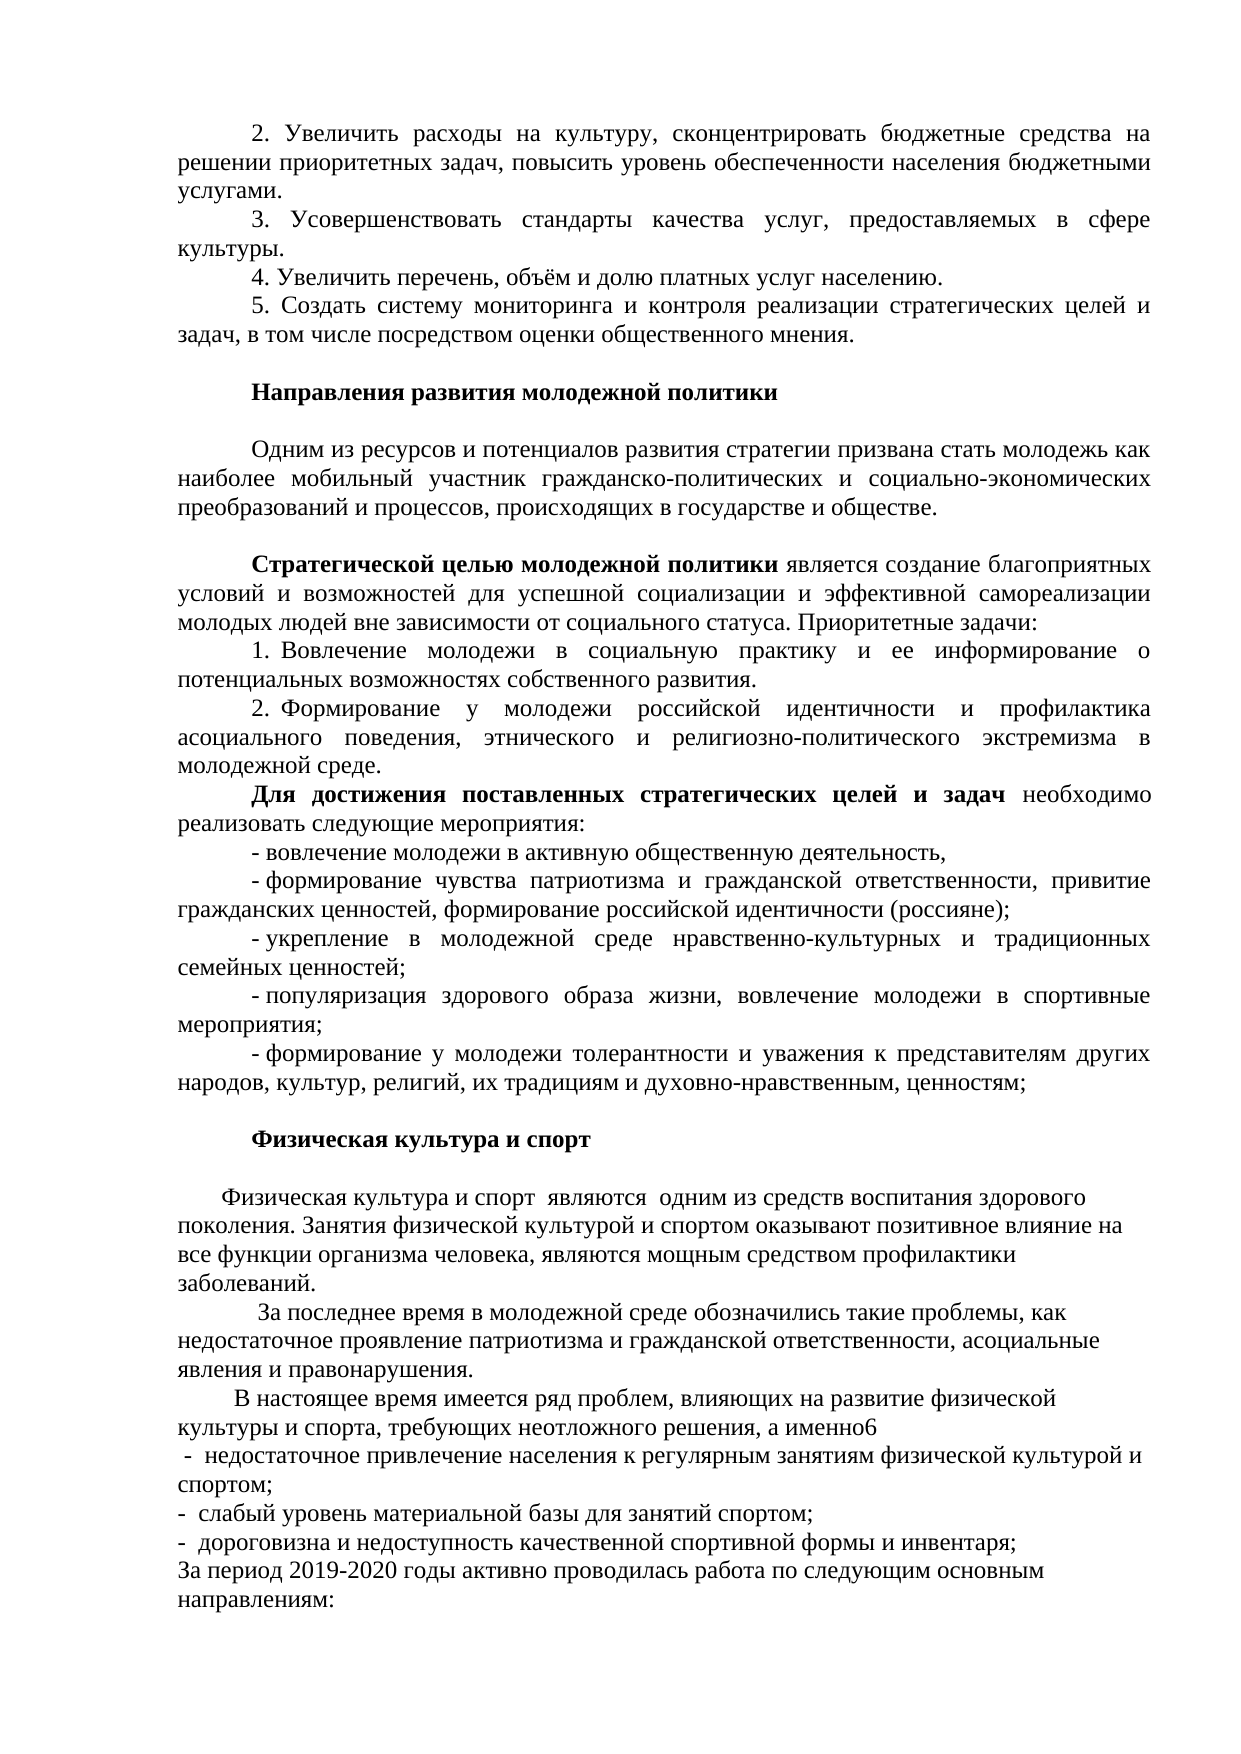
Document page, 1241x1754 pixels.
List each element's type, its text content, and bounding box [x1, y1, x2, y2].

text Одним из ресурсов и потенциалов развития стратегии призвана стать молодежь как наиболее мобильный участник гражданско-политических и социально-экономических преобразований и процессов, происходящих в государстве и обществе. [177, 434, 1152, 521]
text В настоящее время имеется ряд проблем, влияющих на развитие физической культуры и спорта, требующих неотложного решения, а именно6 [177, 1383, 1152, 1441]
text Стратегической целью молодежной политики является создание благоприятных условий и возможностей для успешной социализации и эффективной самореализации молодых людей вне зависимости от социального статуса. Приоритетные задачи: [177, 549, 1152, 636]
text За период 2019-2020 годы активно проводилась работа по следующим основным направлениям: [177, 1556, 1152, 1613]
text 2. Увеличить расходы на культуру, сконцентрировать бюджетные средства на решении приоритетных задач, повысить уровень обеспеченности населения бюджетными услугами. [177, 118, 1152, 204]
text Физическая культура и спорт являются одним из средств воспитания здорового поколения. Занятия физической культурой и спортом оказывают позитивное влияние на все функции организма человека, являются мощным средством профилактики заболеваний. [177, 1182, 1152, 1297]
text За последнее время в молодежной среде обозначились такие проблемы, как недостаточное проявление патриотизма и гражданской ответственности, асоциальные явления и правонарушения. [177, 1297, 1152, 1383]
text - укрепление в молодежной среде нравственно-культурных и традиционных семейных ценностей; [177, 923, 1152, 981]
text - формирование чувства патриотизма и гражданской ответственности, привитие гражданских ценностей, формирование российской идентичности (россияне); [177, 866, 1152, 923]
text - слабый уровень материальной базы для занятий спортом; [177, 1498, 1152, 1527]
text - дороговизна и недоступность качественной спортивной формы и инвентаря; [177, 1527, 1152, 1556]
text 5. Создать систему мониторинга и контроля реализации стратегических целей и задач, в том числе посредством оценки общественного мнения. [177, 291, 1152, 348]
text - формирование у молодежи толерантности и уважения к представителям других народов, культур, религий, их традициям и духовно-нравственным, ценностям; [177, 1038, 1152, 1096]
text - популяризация здорового образа жизни, вовлечение молодежи в спортивные мероприятия; [177, 981, 1152, 1038]
text 4. Увеличить перечень, объём и долю платных услуг населению. [177, 262, 1152, 291]
text - недостаточное привлечение населения к регулярным занятиям физической культурой и спортом; [177, 1441, 1152, 1498]
list Формирование у молодежи российской идентичности и профилактика асоциального поведения, этнического и религиозно-политического экстремизма в молодежной среде. [177, 693, 1152, 779]
text Физическая культура и спорт [177, 1124, 1152, 1153]
text Для достижения поставленных стратегических целей и задач необходимо реализовать следующие мероприятия: [177, 779, 1152, 837]
text 3. Усовершенствовать стандарты качества услуг, предоставляемых в сфере культуры. [177, 204, 1152, 262]
text - вовлечение молодежи в активную общественную деятельность, [177, 837, 1152, 866]
text Направления развития молодежной политики [177, 377, 1152, 406]
list Вовлечение молодежи в социальную практику и ее информирование о потенциальных возможностях собственного развития. [177, 636, 1152, 693]
